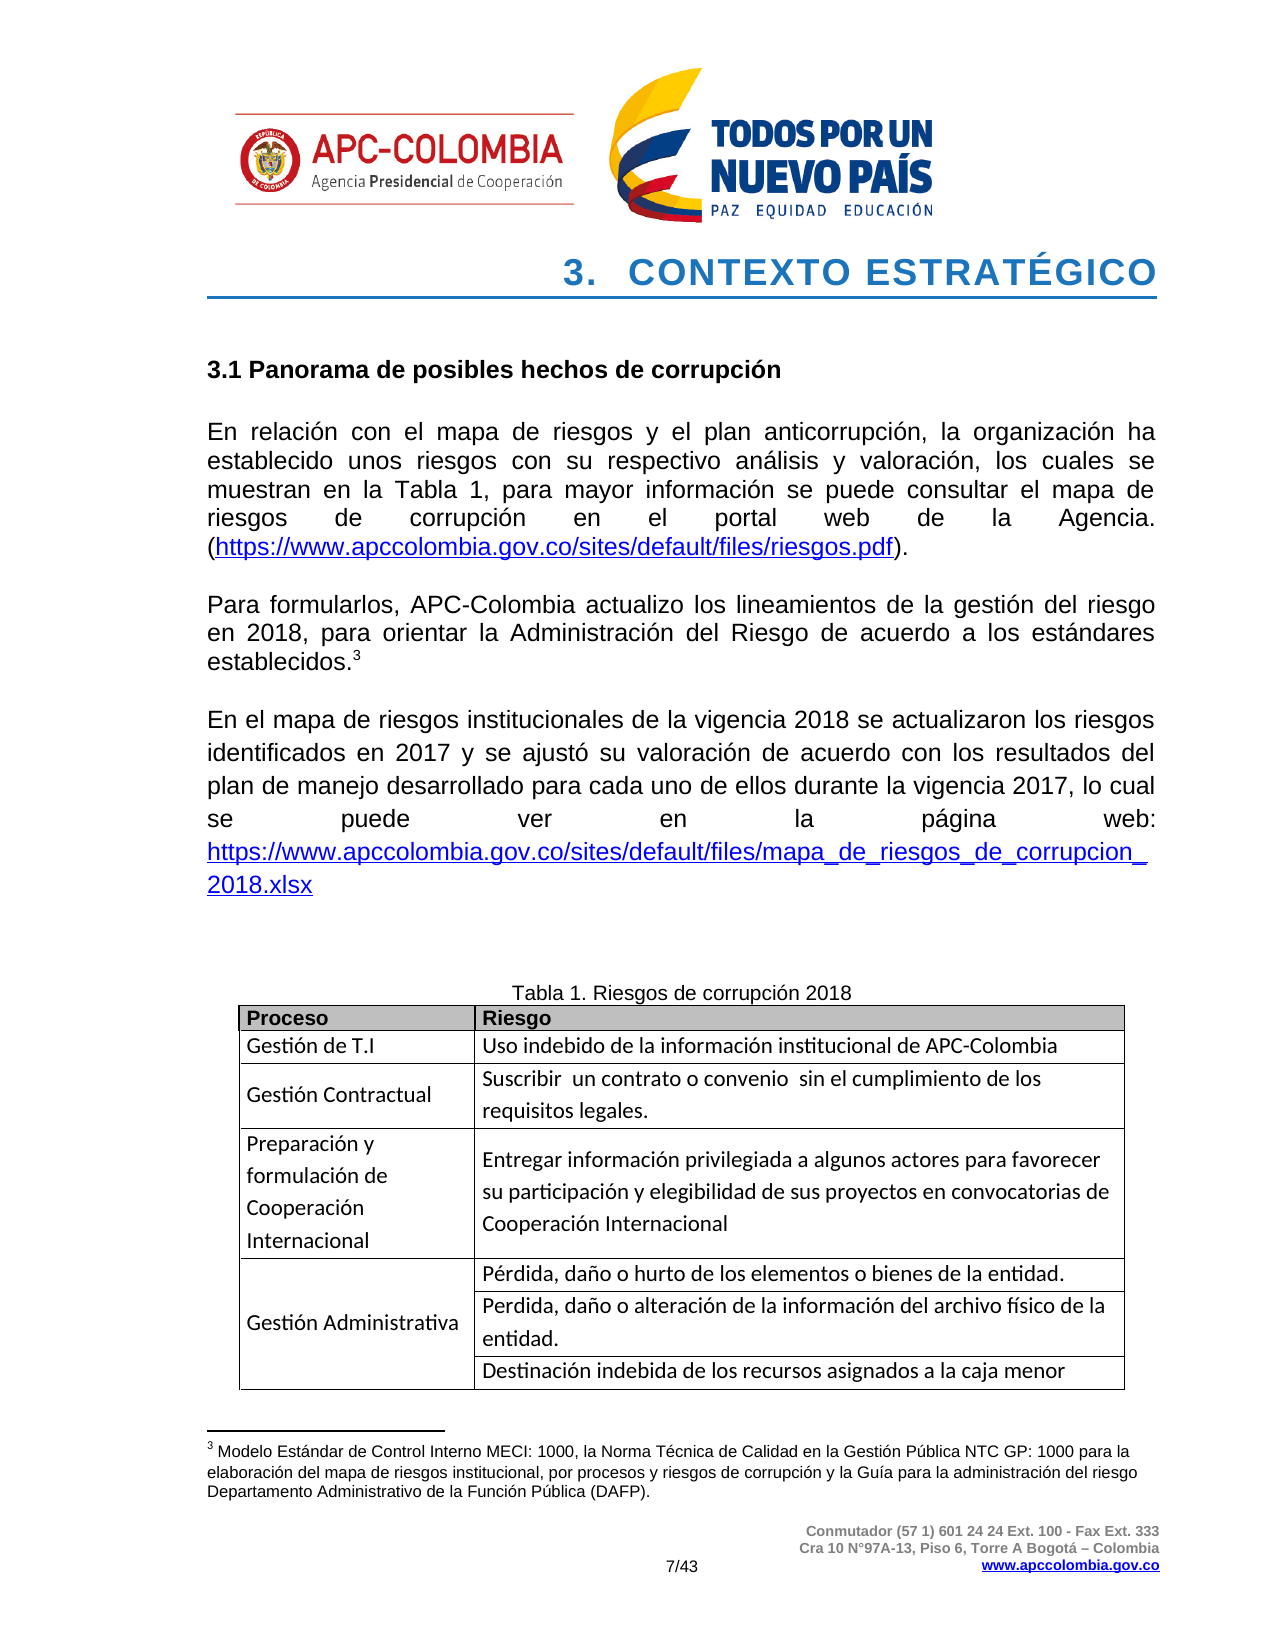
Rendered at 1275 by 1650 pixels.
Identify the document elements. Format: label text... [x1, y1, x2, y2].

subtitle 3.1 Panorama de posibles hechos de corrupción [207, 356, 1157, 384]
table_cell Gestión Administrativa [240, 1259, 474, 1388]
text En relación con el mapa de riesgos y el plan anticorrupción, la organización ha establecido unos riesgos con su respectivo análisis y valoración, los cuales se muestran en la Tabla 1, para mayor información se puede consultar el mapa de riesgos de corrupción en el portal web de la Agencia. (https://www.apccolombia.gov.co/sites/default/files/riesgos.pdf). [207, 417, 1157, 561]
table_cell Preparación y formulación de Cooperación Internacional [240, 1129, 474, 1258]
table_cell Perdida, daño o alteración de la información del archivo físico de la entidad. [475, 1292, 1124, 1356]
text En el mapa de riesgos institucionales de la vigencia 2018 se actualizaron los riesgos identificados en 2017 y se ajustó su valoración de acuerdo con los resultados del plan de manejo desarrollado para cada uno de ellos durante la vigencia 2017, lo cual se puede ver en la página web: https://www.apccolombia.gov.co/sites/default/files/mapa_de_riesgos_de_corrupcion_2018.xlsx [207, 705, 1157, 898]
subtitle CONTEXTO ESTRATÉGICO [207, 250, 1157, 296]
table_header Riesgo [476, 1006, 1124, 1030]
table_cell Suscribir un contrato o convenio sin el cumplimiento de los requisitos legales. [475, 1064, 1124, 1128]
table_cell Gestión Contractual [240, 1064, 474, 1128]
table_cell Entregar información privilegiada a algunos actores para favorecer su participación y elegibilidad de sus proyectos en convocatorias de Cooperación Internacional [475, 1129, 1124, 1258]
text Tabla 1. Riesgos de corrupción 2018 [207, 981, 1157, 1005]
table_cell Destinación indebida de los recursos asignados a la caja menor [475, 1357, 1124, 1388]
table_cell Uso indebido de la información institucional de APC-Colombia [475, 1031, 1124, 1063]
table_cell Gestión de T.I [240, 1031, 474, 1063]
table_cell Pérdida, daño o hurto de los elementos o bienes de la entidad. [475, 1259, 1124, 1291]
text Para formularlos, APC-Colombia actualizo los lineamientos de la gestión del riesgo en 2018, para orientar la Administración del Riesgo de acuerdo a los estándares establecidos. [207, 590, 1157, 676]
picture [206, 44, 1022, 226]
table_header Proceso [240, 1006, 474, 1030]
